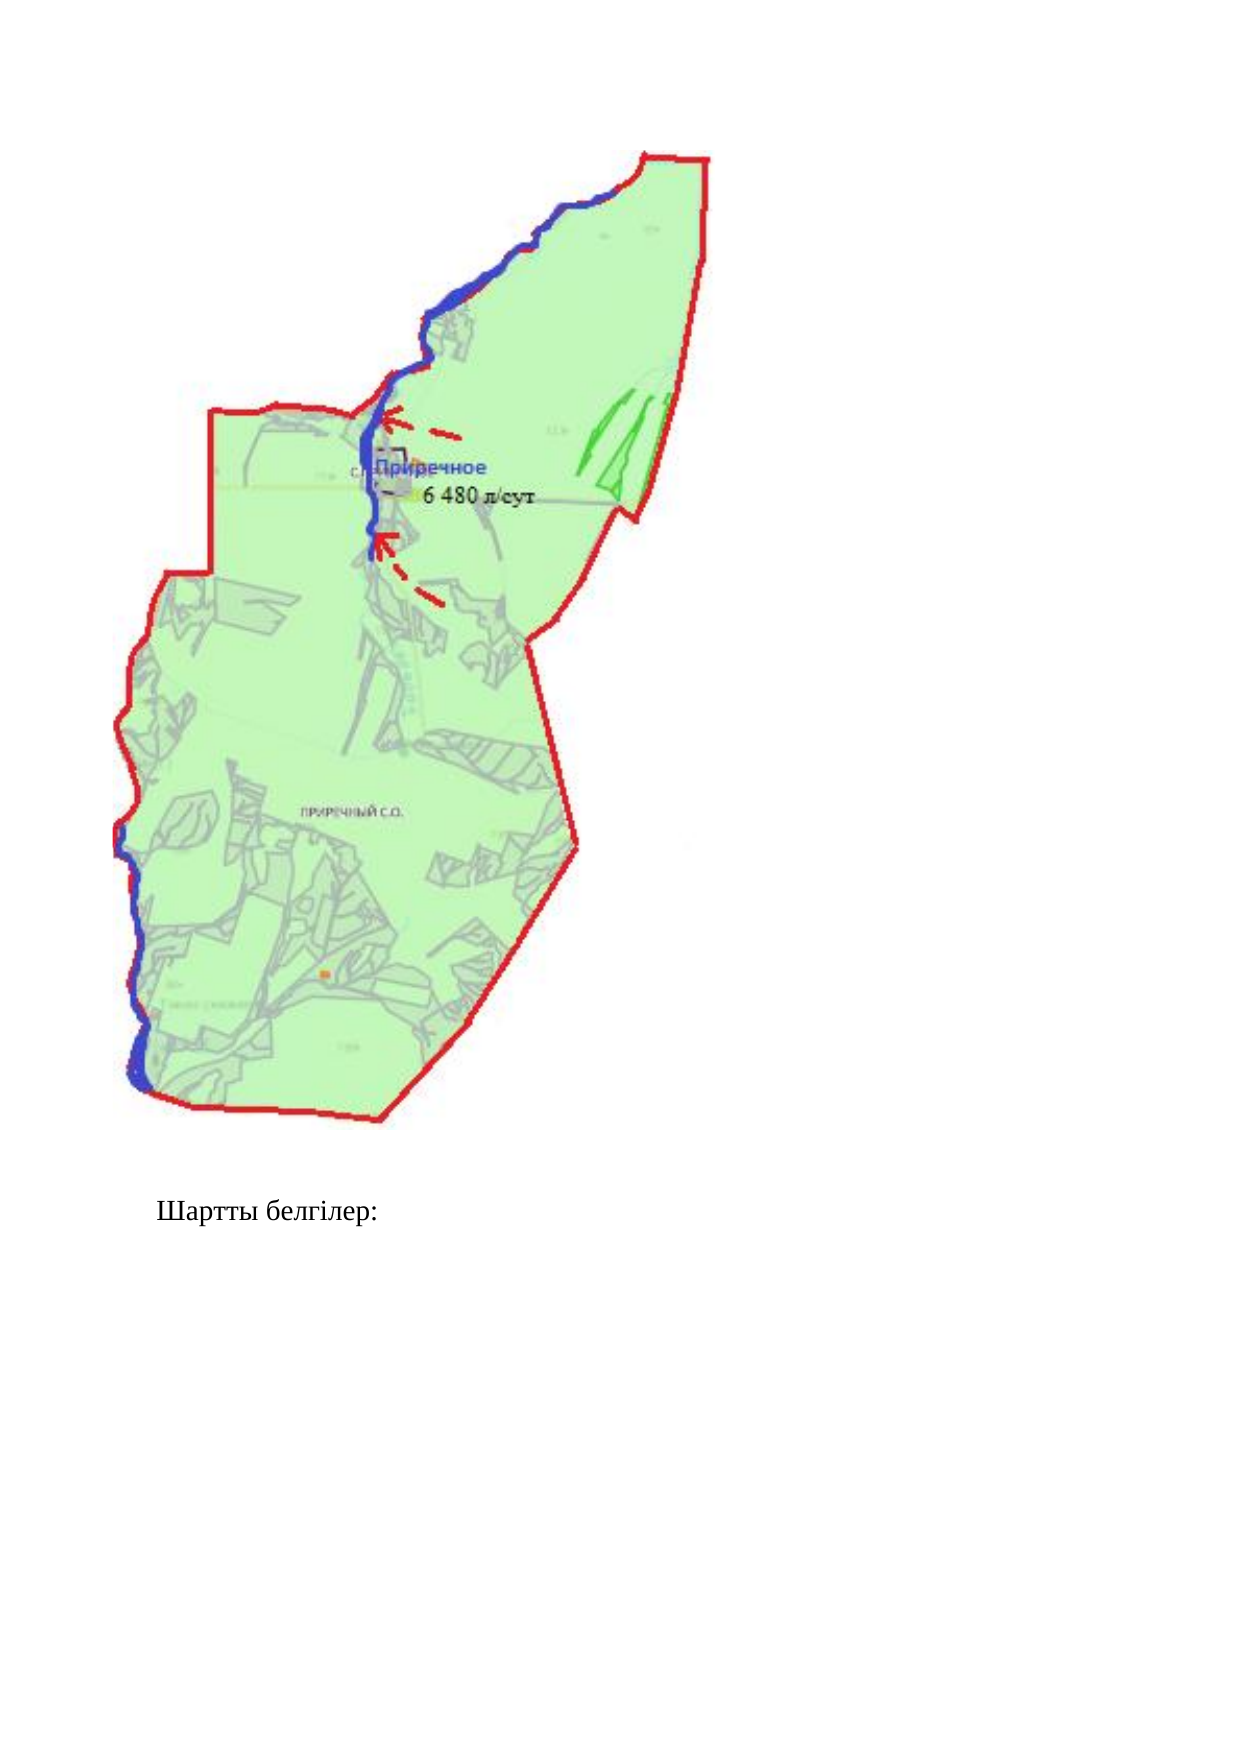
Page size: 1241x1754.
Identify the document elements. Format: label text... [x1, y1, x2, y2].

text Шартты белгілер: [112, 1193, 1128, 1227]
picture [112, 150, 717, 1130]
